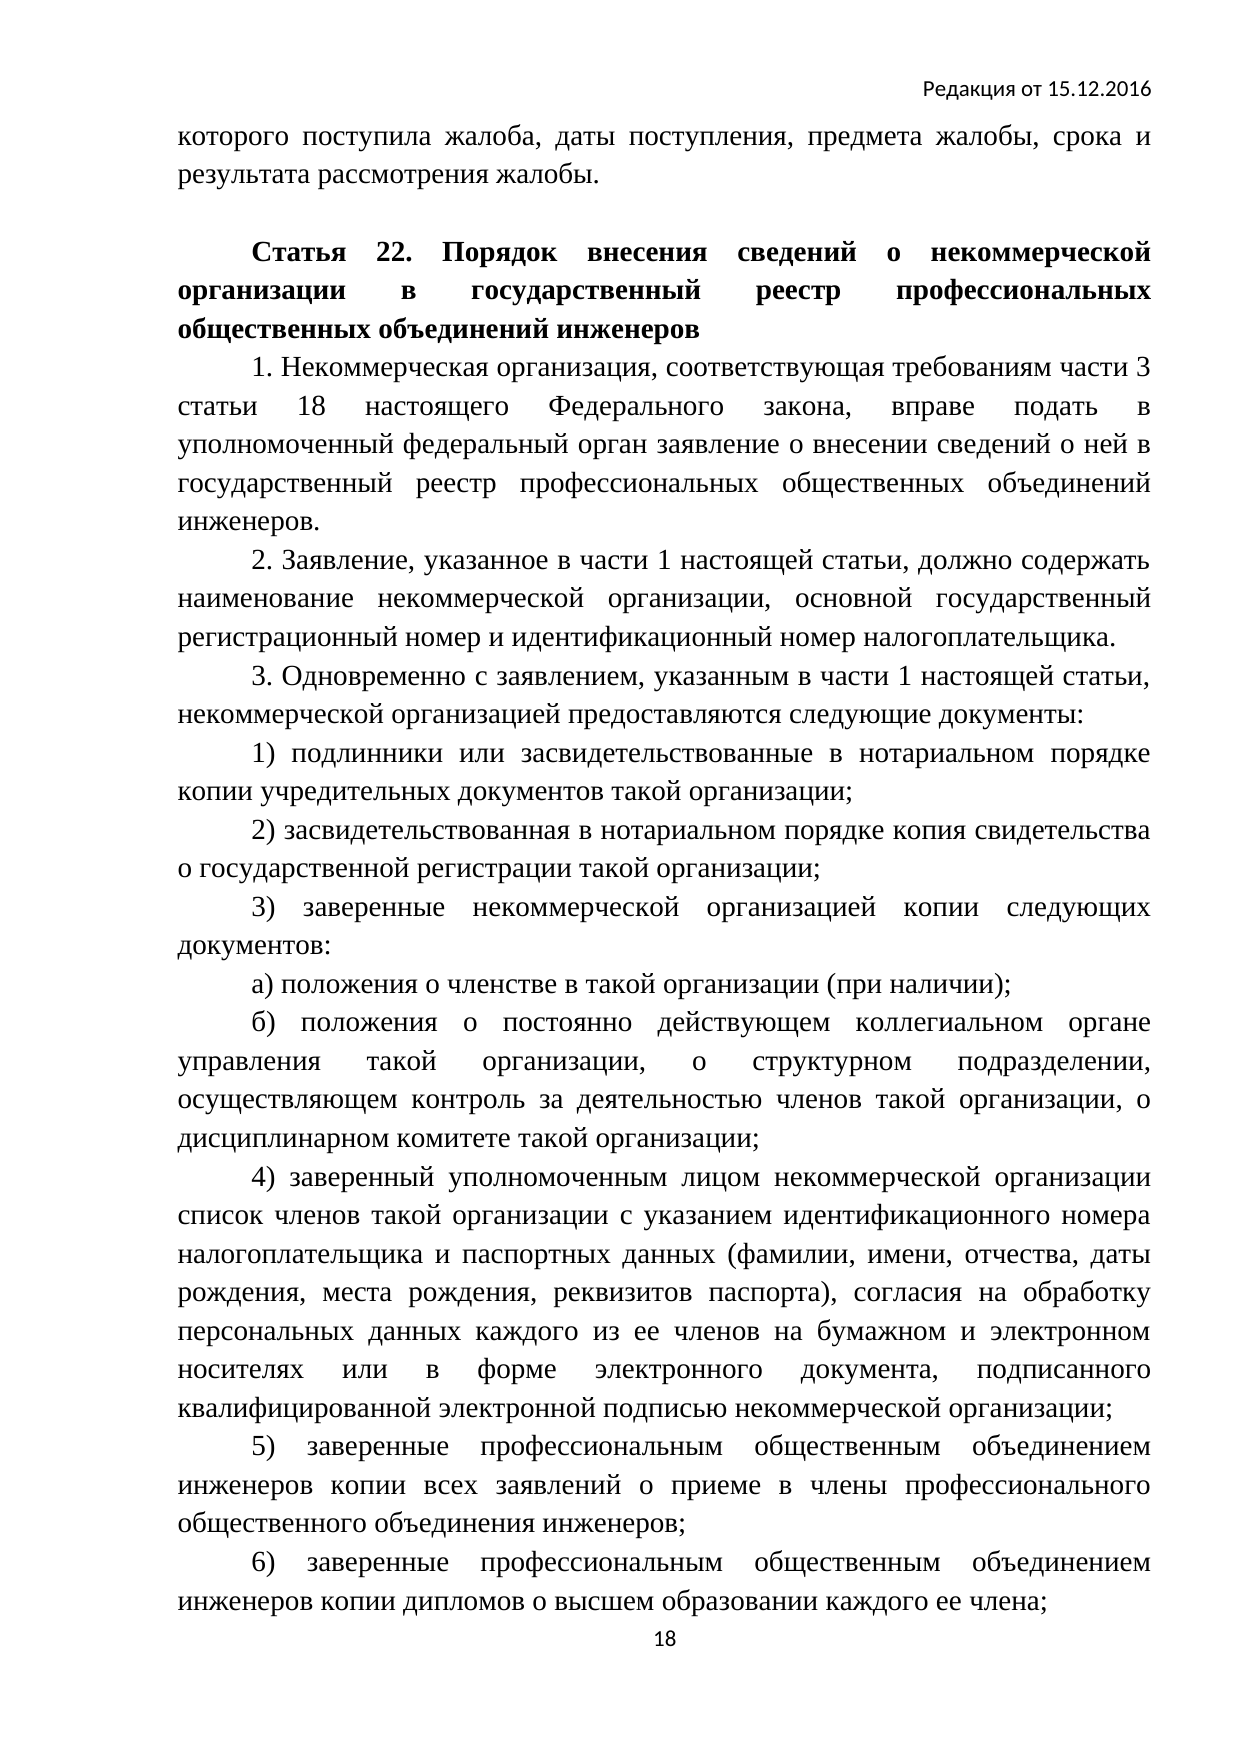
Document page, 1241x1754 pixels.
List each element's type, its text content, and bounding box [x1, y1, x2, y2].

text 1. Некоммерческая организация, соответствующая требованиям части 3 статьи 18 настоящего Федерального закона, вправе подать в уполномоченный федеральный орган заявление о внесении сведений о ней в государственный реестр профессиональных общественных объединений инженеров. [177, 349, 1152, 537]
text 2. Заявление, указанное в части 1 настоящей статьи, должно содержать наименование некоммерческой организации, основной государственный регистрационный номер и идентификационный номер налогоплательщика. [177, 542, 1152, 653]
text 6) заверенные профессиональным общественным объединением инженеров копии дипломов о высшем образовании каждого ее члена; [177, 1544, 1152, 1616]
text а) положения о членстве в такой организации (при наличии); [177, 966, 1152, 999]
text 1) подлинники или засвидетельствованные в нотариальном порядке копии учредительных документов такой организации; [177, 735, 1152, 807]
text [177, 118, 1152, 190]
text 3. Одновременно с заявлением, указанным в части 1 настоящей статьи, некоммерческой организацией предоставляются следующие документы: [177, 658, 1152, 730]
text 4) заверенный уполномоченным лицом некоммерческой организации список членов такой организации с указанием идентификационного номера налогоплательщика и паспортных данных (фамилии, имени, отчества, даты рождения, места рождения, реквизитов паспорта), согласия на обработку персональных данных каждого из ее членов на бумажном и электронном носителях или в форме электронного документа, подписанного квалифицированной электронной подписью некоммерческой организации; [177, 1159, 1152, 1423]
text Статья 22. Порядок внесения сведений о некоммерческой организации в государственный реестр профессиональных общественных объединений инженеров [177, 234, 1152, 344]
text 3) заверенные некоммерческой организацией копии следующих документов: [177, 889, 1152, 961]
text 5) заверенные профессиональным общественным объединением инженеров копии всех заявлений о приеме в члены профессионального общественного объединения инженеров; [177, 1428, 1152, 1539]
text б) положения о постоянно действующем коллегиальном органе управления такой организации, о структурном подразделении, осуществляющем контроль за деятельностью членов такой организации, о дисциплинарном комитете такой организации; [177, 1004, 1152, 1154]
text 2) засвидетельствованная в нотариальном порядке копия свидетельства о государственной регистрации такой организации; [177, 812, 1152, 884]
